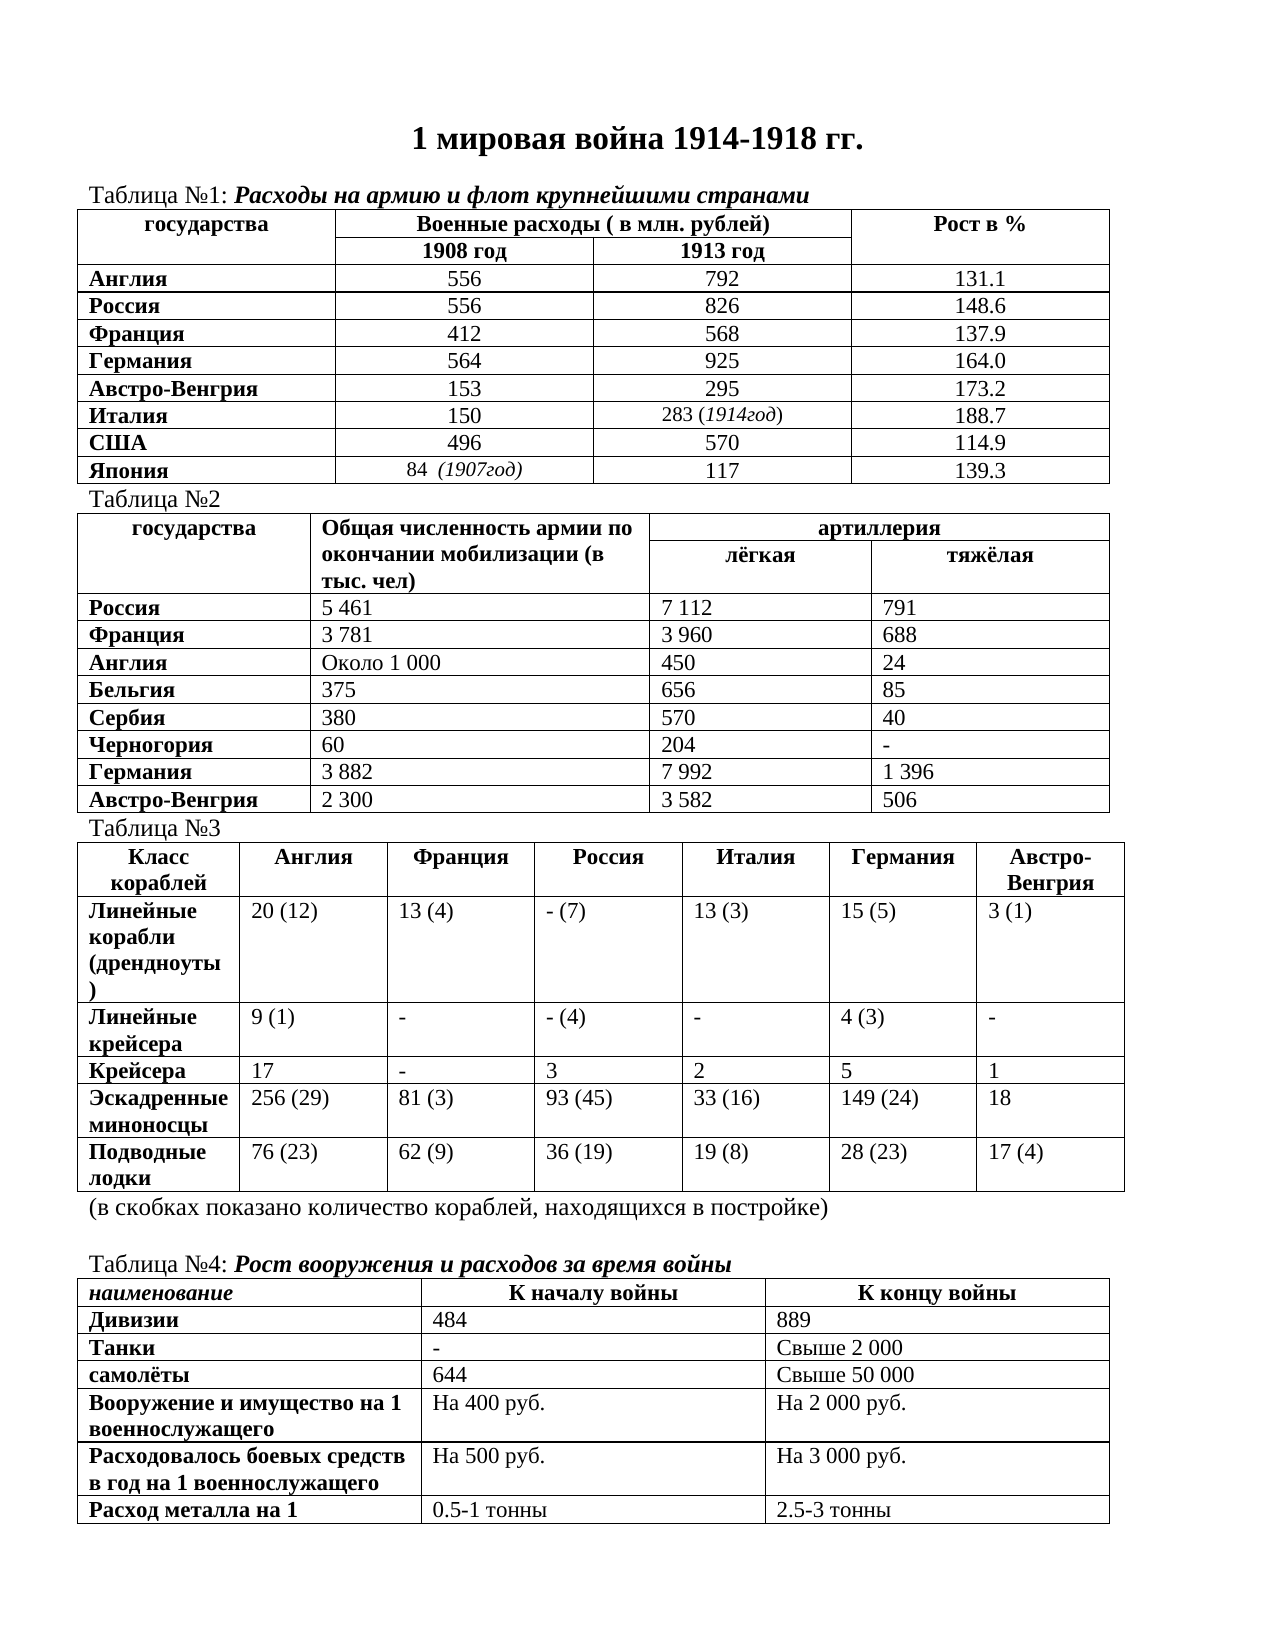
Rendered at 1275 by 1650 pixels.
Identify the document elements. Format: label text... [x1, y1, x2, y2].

table_cell 150 [336, 402, 593, 428]
table_cell - [872, 731, 1109, 757]
table_cell Около 1 000 [311, 649, 649, 675]
table_header наименование [78, 1279, 421, 1306]
table_cell 925 [594, 347, 851, 373]
table_cell 18 [977, 1084, 1124, 1137]
table_cell Вооружение и имущество на 1 военнослужащего [78, 1389, 421, 1441]
table_cell 188.7 [852, 402, 1109, 428]
table_cell 1908 год [336, 238, 593, 264]
table_cell 506 [872, 786, 1109, 812]
text 1 мировая война 1914-1918 гг. [89, 118, 1186, 156]
table_cell 496 [336, 429, 593, 456]
table_cell Австро-Венгрия [78, 786, 310, 812]
table_cell 295 [594, 375, 851, 401]
table_cell 0.5-1 тонны [422, 1496, 765, 1523]
table_cell 84 (1907год) [336, 457, 593, 483]
table_header К началу войны [422, 1279, 765, 1306]
table_cell 13 (3) [683, 897, 829, 1002]
table_cell 173.2 [852, 375, 1109, 401]
table_cell 283 (1914год) [594, 402, 851, 428]
table_cell 1 [977, 1057, 1124, 1083]
text Таблица №2 [89, 484, 1186, 513]
text (в скобках показано количество кораблей, находящихся в постройке) [89, 1192, 1186, 1221]
table_cell 375 [311, 676, 649, 703]
table_cell Танки [78, 1334, 421, 1360]
table_header Франция [388, 843, 534, 896]
table_cell Расходовалось боевых средств в год на 1 военнослужащего [78, 1443, 421, 1495]
table_cell - [388, 1003, 534, 1056]
table_cell 36 (19) [535, 1138, 682, 1191]
table_cell Австро-Венгрия [78, 375, 335, 401]
table_cell Англия [78, 649, 310, 675]
table_cell 570 [650, 704, 871, 730]
table_cell 149 (24) [830, 1084, 976, 1137]
table_cell 2 [683, 1057, 829, 1083]
table_cell 484 [422, 1307, 765, 1333]
table_cell - [422, 1334, 765, 1360]
text Таблица №4: Рост вооружения и расходов за время войны [89, 1249, 1186, 1278]
table_cell 76 (23) [240, 1138, 387, 1191]
table_cell 81 (3) [388, 1084, 534, 1137]
table_cell 791 [872, 594, 1109, 620]
table_cell Крейсера [78, 1057, 239, 1083]
table_cell 153 [336, 375, 593, 401]
table_cell - (4) [535, 1003, 682, 1056]
text Таблица №3 [89, 813, 1186, 842]
table_cell 3 882 [311, 759, 649, 785]
table_header Россия [535, 843, 682, 896]
table_header Общая численность армии по окончании мобилизации (в тыс. чел) [311, 514, 649, 593]
table_cell 17 [240, 1057, 387, 1083]
table_cell Свыше 2 000 [766, 1334, 1109, 1360]
table_cell 380 [311, 704, 649, 730]
table_cell 7 992 [650, 759, 871, 785]
table_cell Подводные лодки [78, 1138, 239, 1191]
table_cell 3 960 [650, 621, 871, 648]
table_cell 28 (23) [830, 1138, 976, 1191]
table_cell 139.3 [852, 457, 1109, 483]
table_cell 570 [594, 429, 851, 456]
table_cell 24 [872, 649, 1109, 675]
table_cell 60 [311, 731, 649, 757]
table_header Австро-Венгрия [977, 843, 1124, 896]
table_cell - [683, 1003, 829, 1056]
table_cell США [78, 429, 335, 456]
table_cell 3 781 [311, 621, 649, 648]
table_cell 20 (12) [240, 897, 387, 1002]
table_cell Свыше 50 000 [766, 1361, 1109, 1388]
table_cell 688 [872, 621, 1109, 648]
table_cell 204 [650, 731, 871, 757]
table_cell 131.1 [852, 265, 1109, 291]
table_header государства [78, 210, 335, 264]
table_header Англия [240, 843, 387, 896]
table_cell 2.5-3 тонны [766, 1496, 1109, 1523]
table_header Рост в % [852, 210, 1109, 264]
table_header государства [78, 514, 310, 593]
table_cell Франция [78, 621, 310, 648]
table_cell 644 [422, 1361, 765, 1388]
table_cell Германия [78, 347, 335, 373]
table_cell На 3 000 руб. [766, 1443, 1109, 1495]
table_cell Бельгия [78, 676, 310, 703]
table_cell 117 [594, 457, 851, 483]
table_cell Черногория [78, 731, 310, 757]
table_cell 33 (16) [683, 1084, 829, 1137]
table_cell - [977, 1003, 1124, 1056]
table_cell 93 (45) [535, 1084, 682, 1137]
table_cell 62 (9) [388, 1138, 534, 1191]
table_cell 1 396 [872, 759, 1109, 785]
table_cell Франция [78, 320, 335, 346]
table_cell Линейные крейсера [78, 1003, 239, 1056]
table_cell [78, 1496, 421, 1523]
table_cell 1913 год [594, 238, 851, 264]
table_header Германия [830, 843, 976, 896]
table_cell 7 112 [650, 594, 871, 620]
table_cell 2 300 [311, 786, 649, 812]
table_header К концу войны [766, 1279, 1109, 1306]
table_cell 5 461 [311, 594, 649, 620]
table_cell 15 (5) [830, 897, 976, 1002]
table_cell 826 [594, 293, 851, 319]
table_cell лёгкая [650, 541, 871, 593]
table_cell Сербия [78, 704, 310, 730]
table_cell На 2 000 руб. [766, 1389, 1109, 1441]
table_cell Эскадренные миноносцы [78, 1084, 239, 1137]
table_cell - (7) [535, 897, 682, 1002]
table_cell 148.6 [852, 293, 1109, 319]
text Таблица №1: Расходы на армию и флот крупнейшими странами [89, 180, 1186, 209]
table_cell 9 (1) [240, 1003, 387, 1056]
table_cell Дивизии [78, 1307, 421, 1333]
table_cell 792 [594, 265, 851, 291]
table_header Военные расходы ( в млн. рублей) [336, 210, 851, 237]
table_cell Линейные корабли (дрендноуты) [78, 897, 239, 1002]
table_cell 412 [336, 320, 593, 346]
table_cell 556 [336, 293, 593, 319]
table_cell - [388, 1057, 534, 1083]
table_cell 3 [535, 1057, 682, 1083]
table_cell 450 [650, 649, 871, 675]
table_cell Россия [78, 594, 310, 620]
table_cell 3 (1) [977, 897, 1124, 1002]
table_cell 19 (8) [683, 1138, 829, 1191]
table_cell 164.0 [852, 347, 1109, 373]
table_cell 3 582 [650, 786, 871, 812]
table_cell 256 (29) [240, 1084, 387, 1137]
table_cell Германия [78, 759, 310, 785]
table_cell 5 [830, 1057, 976, 1083]
table_header Класс кораблей [78, 843, 239, 896]
table_cell 13 (4) [388, 897, 534, 1002]
table_header артиллерия [650, 514, 1109, 540]
table_cell Япония [78, 457, 335, 483]
table_cell 656 [650, 676, 871, 703]
table_cell 114.9 [852, 429, 1109, 456]
table_cell 4 (3) [830, 1003, 976, 1056]
table_cell 17 (4) [977, 1138, 1124, 1191]
table_cell Англия [78, 265, 335, 291]
table_cell Россия [78, 293, 335, 319]
table_header Италия [683, 843, 829, 896]
table_cell тяжёлая [872, 541, 1109, 593]
table_cell 568 [594, 320, 851, 346]
table_cell самолёты [78, 1361, 421, 1388]
table_cell 85 [872, 676, 1109, 703]
table_cell 889 [766, 1307, 1109, 1333]
table_cell 137.9 [852, 320, 1109, 346]
table_cell На 400 руб. [422, 1389, 765, 1441]
table_cell 564 [336, 347, 593, 373]
table_cell На 500 руб. [422, 1443, 765, 1495]
table_cell 40 [872, 704, 1109, 730]
table_cell Италия [78, 402, 335, 428]
table_cell 556 [336, 265, 593, 291]
